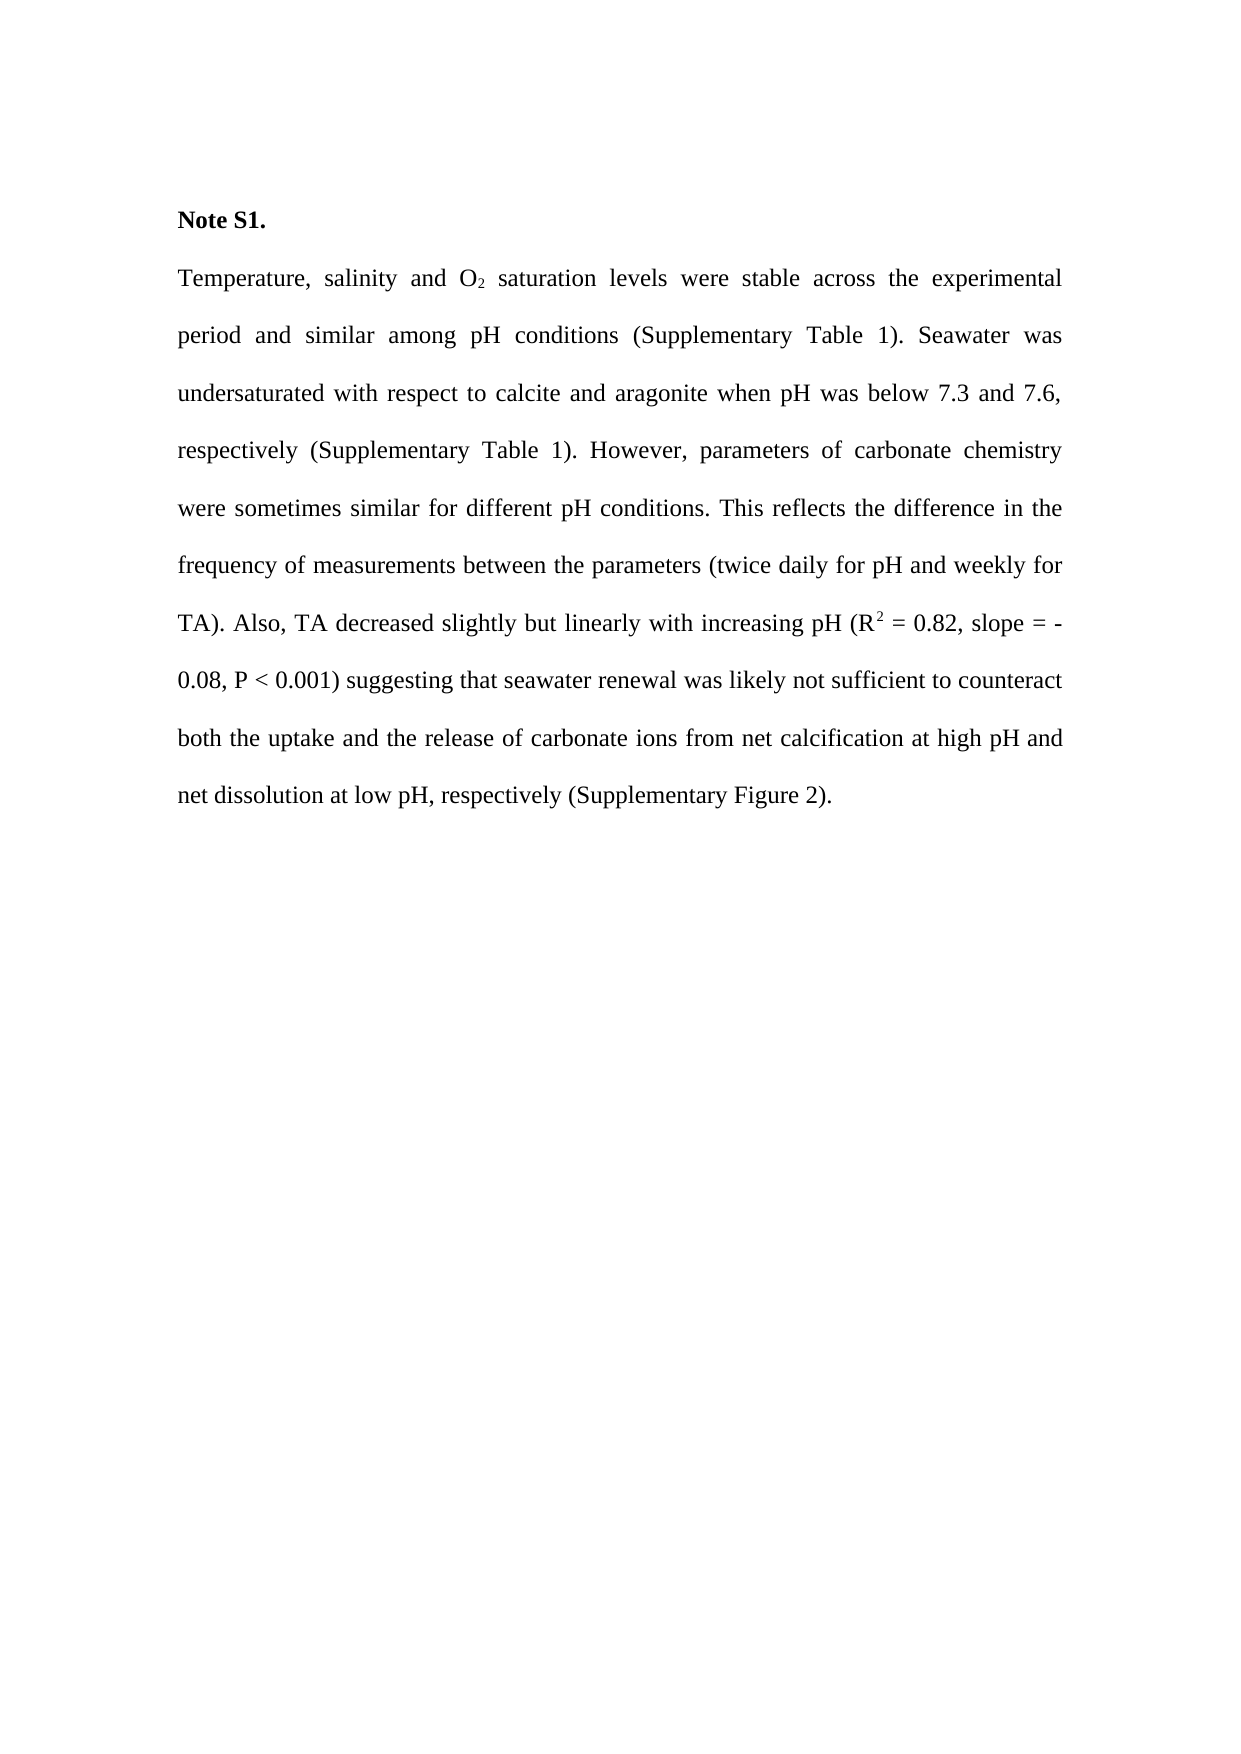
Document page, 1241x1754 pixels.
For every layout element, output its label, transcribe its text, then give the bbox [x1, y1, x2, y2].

text Note S1. [177, 205, 1063, 234]
text Temperature, salinity and O2 saturation levels were stable across the experimental period and similar among pH conditions (Supplementary Table 1). Seawater was undersaturated with respect to calcite and aragonite when pH was below 7.3 and 7.6, respectively (Supplementary Table 1). However, parameters of carbonate chemistry were sometimes similar for different pH conditions. This reflects the difference in the frequency of measurements between the parameters (twice daily for pH and weekly for TA). Also, TA decreased slightly but linearly with increasing pH (R2 = 0.82, slope = -0.08, P < 0.001) suggesting that seawater renewal was likely not sufficient to counteract both the uptake and the release of carbonate ions from net calcification at high pH and net dissolution at low pH, respectively (Supplementary Figure 2). [177, 263, 1063, 809]
